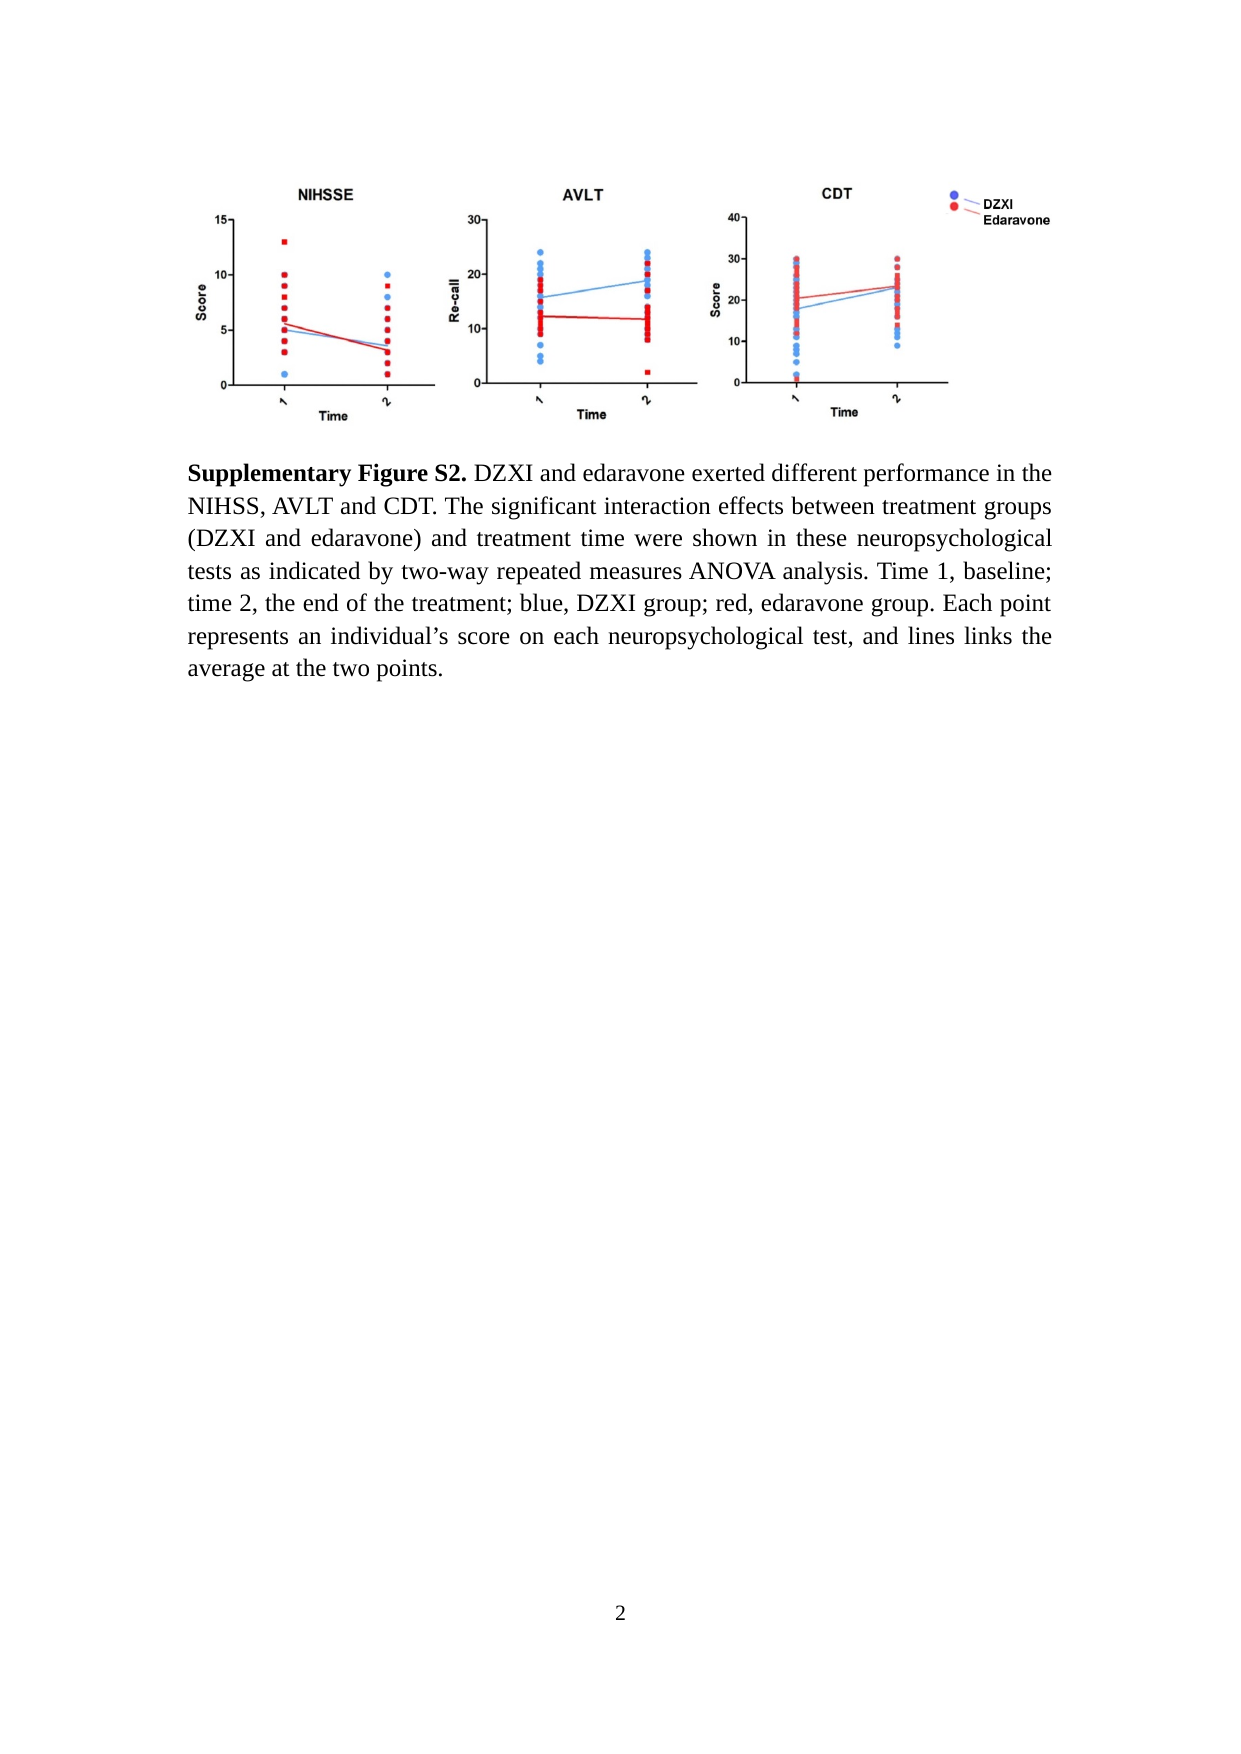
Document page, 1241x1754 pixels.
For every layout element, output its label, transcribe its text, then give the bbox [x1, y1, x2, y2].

picture [172, 160, 1071, 449]
text Supplementary Figure S2. DZXI and edaravone exerted different performance in the NIHSS, AVLT and CDT. The significant interaction effects between treatment groups (DZXI and edaravone) and treatment time were shown in these neuropsychological tests as indicated by two-way repeated measures ANOVA analysis. Time 1, baseline; time 2, the end of the treatment; blue, DZXI group; red, edaravone group. Each point represents an individual’s score on each neuropsychological test, and lines links the average at the two points. [187, 457, 1053, 684]
